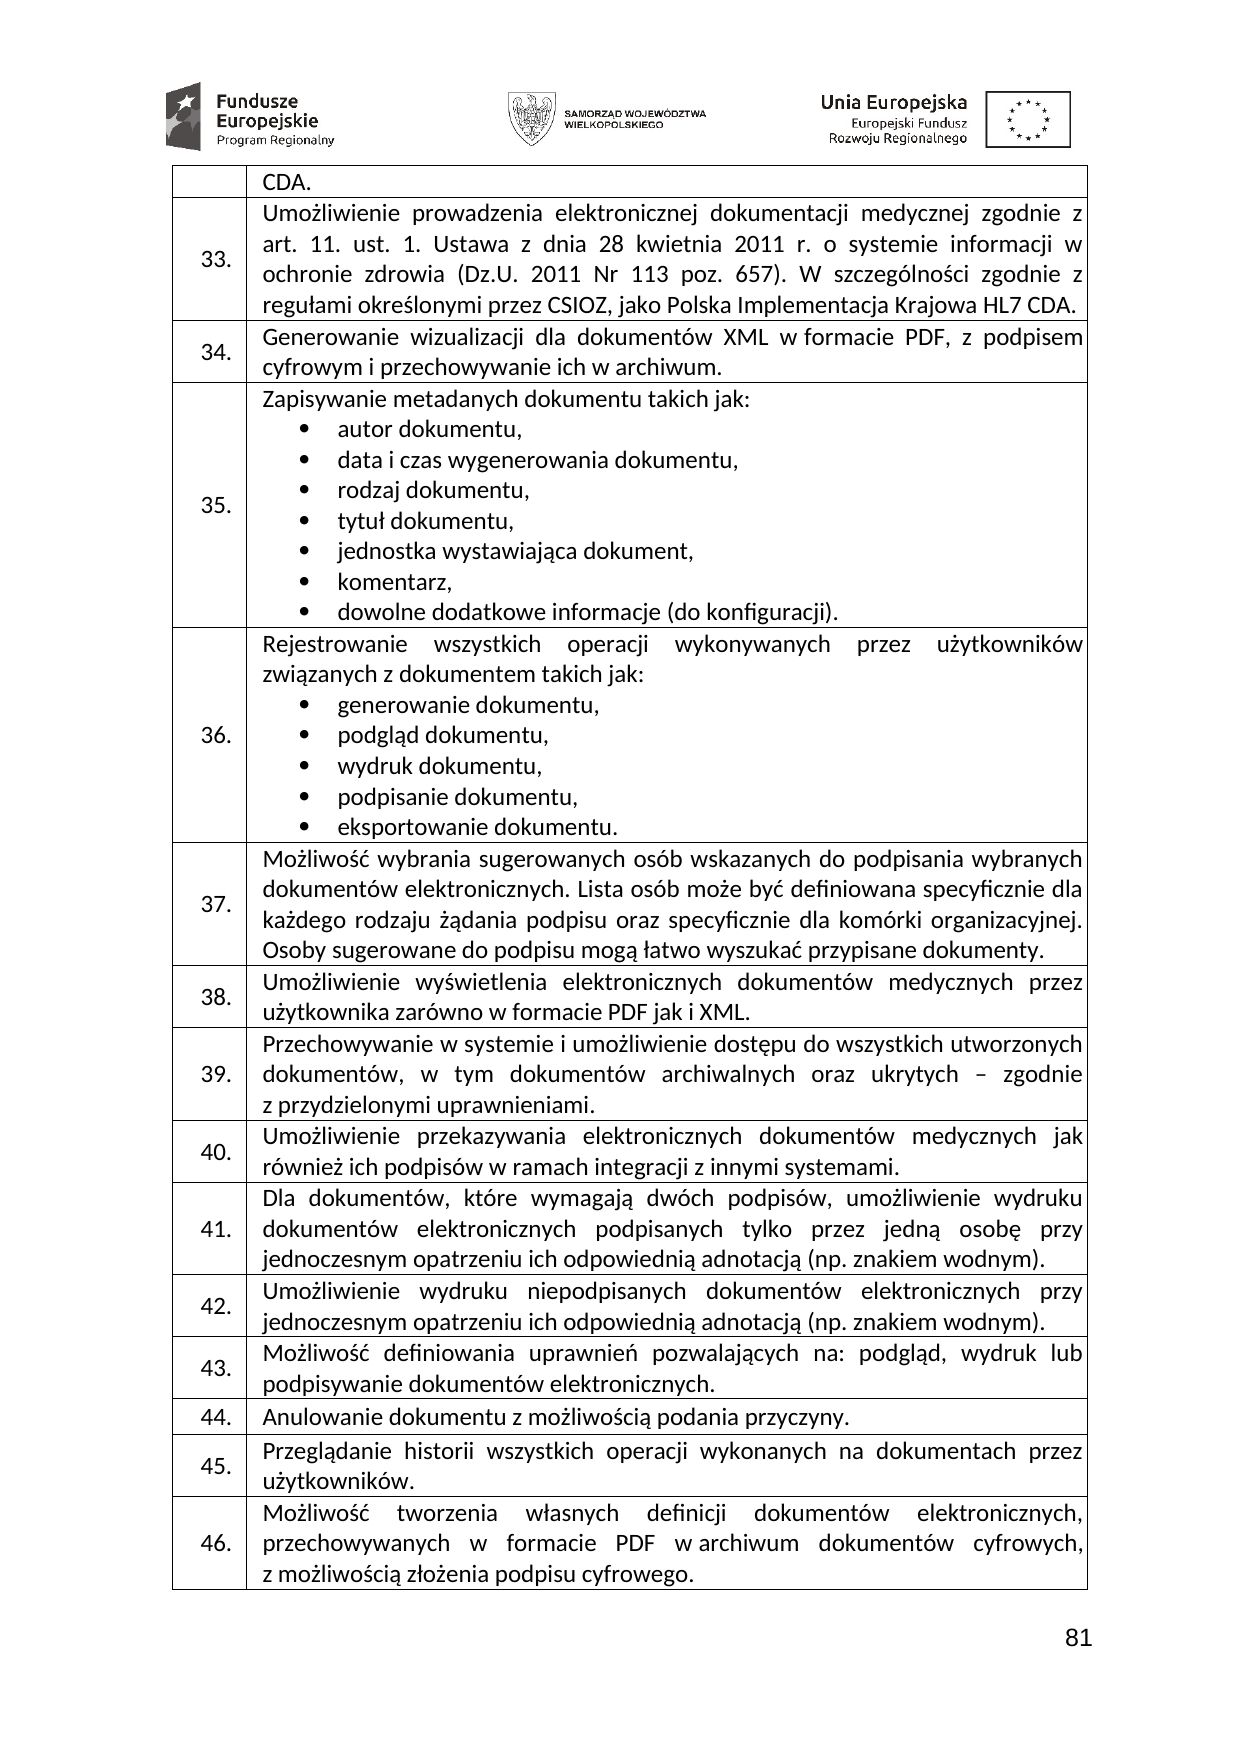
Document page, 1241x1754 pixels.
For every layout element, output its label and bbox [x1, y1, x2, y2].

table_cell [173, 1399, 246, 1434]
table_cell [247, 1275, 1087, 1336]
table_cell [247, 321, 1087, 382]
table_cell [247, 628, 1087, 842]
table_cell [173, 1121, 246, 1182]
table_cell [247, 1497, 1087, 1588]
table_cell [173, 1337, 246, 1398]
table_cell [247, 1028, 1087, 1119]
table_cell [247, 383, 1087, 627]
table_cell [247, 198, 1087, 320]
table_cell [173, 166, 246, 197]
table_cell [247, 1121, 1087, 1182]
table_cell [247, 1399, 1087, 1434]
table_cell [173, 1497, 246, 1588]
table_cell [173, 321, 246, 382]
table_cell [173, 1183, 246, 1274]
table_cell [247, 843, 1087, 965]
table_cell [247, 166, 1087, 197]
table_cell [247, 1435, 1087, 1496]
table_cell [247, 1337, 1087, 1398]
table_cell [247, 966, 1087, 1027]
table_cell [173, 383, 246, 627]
picture [147, 73, 1089, 165]
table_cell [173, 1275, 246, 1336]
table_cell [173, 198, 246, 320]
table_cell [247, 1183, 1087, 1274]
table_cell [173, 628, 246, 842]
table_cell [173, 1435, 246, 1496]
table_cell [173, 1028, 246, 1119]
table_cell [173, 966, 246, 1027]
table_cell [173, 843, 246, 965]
